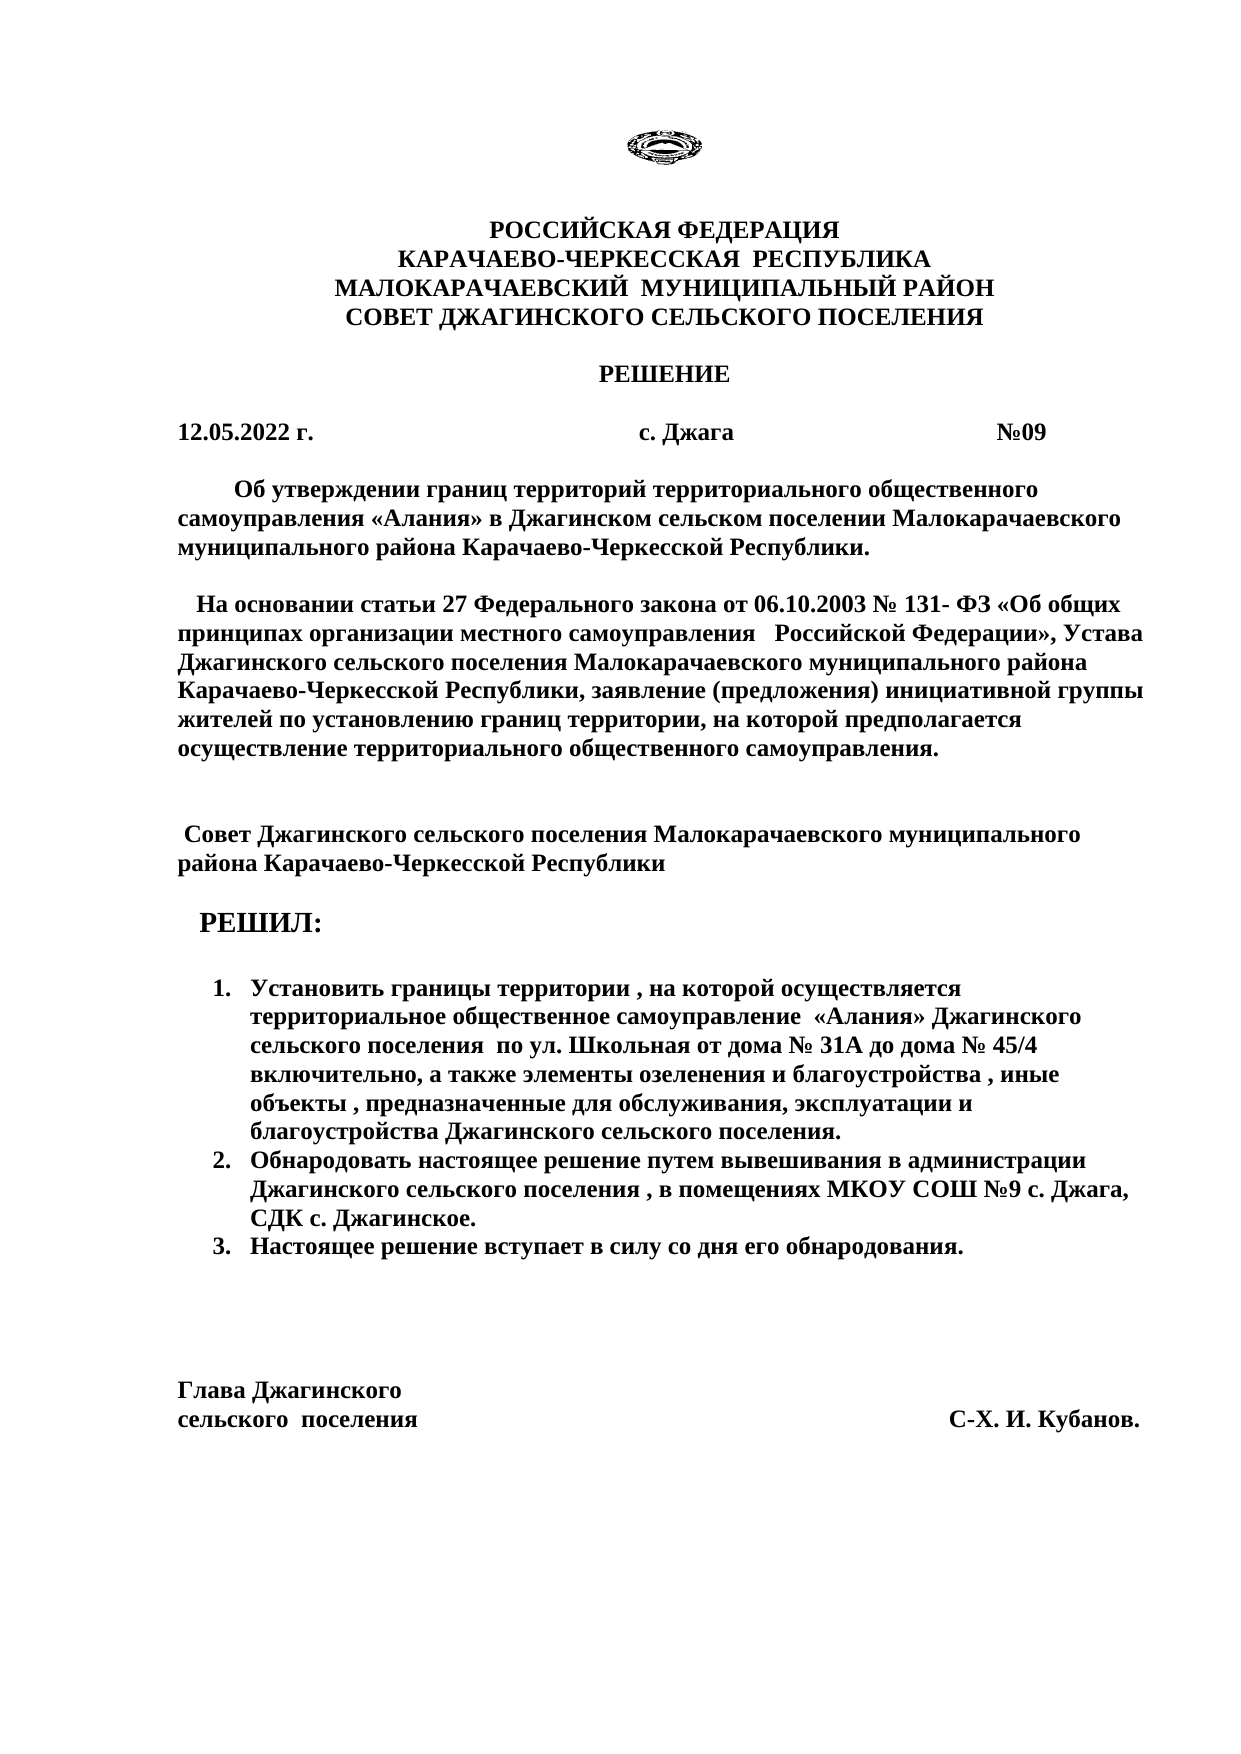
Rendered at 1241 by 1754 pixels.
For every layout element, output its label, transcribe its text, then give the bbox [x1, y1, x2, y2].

list Настоящее решение вступает в силу со дня его обнародования. [212, 1231, 1152, 1260]
text сельского поселения С-Х. И. Кубанов. [177, 1404, 1152, 1433]
list Обнародовать настоящее решение путем вывешивания в администрации Джагинского сельского поселения , в помещениях МКОУ СОШ №9 с. Джага, СДК с. Джагинское. [212, 1145, 1152, 1231]
text Об утверждении границ территорий территориального общественного самоуправления «Алания» в Джагинском сельском поселении Малокарачаевского муниципального района Карачаево-Черкесской Республики. [177, 474, 1152, 561]
text На основании статьи 27 Федерального закона от 06.10.2003 № 131- ФЗ «Об общих принципах организации местного самоуправления Российской Федерации», Устава Джагинского сельского поселения Малокарачаевского муниципального района Карачаево-Черкесской Республики, заявление (предложения) инициативной группы жителей по установлению границ территории, на которой предполагается осуществление территориального общественного самоуправления. [177, 589, 1152, 762]
text Совет Джагинского сельского поселения Малокарачаевского муниципального района Карачаево-Черкесской Республики [177, 819, 1152, 877]
text РЕШИЛ: [177, 906, 1152, 939]
text МАЛОКАРАЧАЕВСКИЙ МУНИЦИПАЛЬНЫЙ РАЙОН [177, 273, 1152, 302]
list Установить границы территории , на которой осуществляется территориальное общественное самоуправление «Алания» Джагинского сельского поселения по ул. Школьная от дома № 31А до дома № 45/4 включительно, а также элементы озеленения и благоустройства , иные объекты , предназначенные для обслуживания, эксплуатации и благоустройства Джагинского сельского поселения. [212, 973, 1152, 1145]
text СОВЕТ ДЖАГИНСКОГО СЕЛЬСКОГО ПОСЕЛЕНИЯ [177, 302, 1152, 331]
text 12.05.2022 г. с. Джага №09 [177, 417, 1152, 446]
text РОССИЙСКАЯ ФЕДЕРАЦИЯ [177, 216, 1152, 244]
text Глава Джагинского [177, 1375, 1152, 1404]
text КАРАЧАЕВО-ЧЕРКЕССКАЯ РЕСПУБЛИКА [177, 244, 1152, 273]
text РЕШЕНИЕ [177, 359, 1152, 388]
